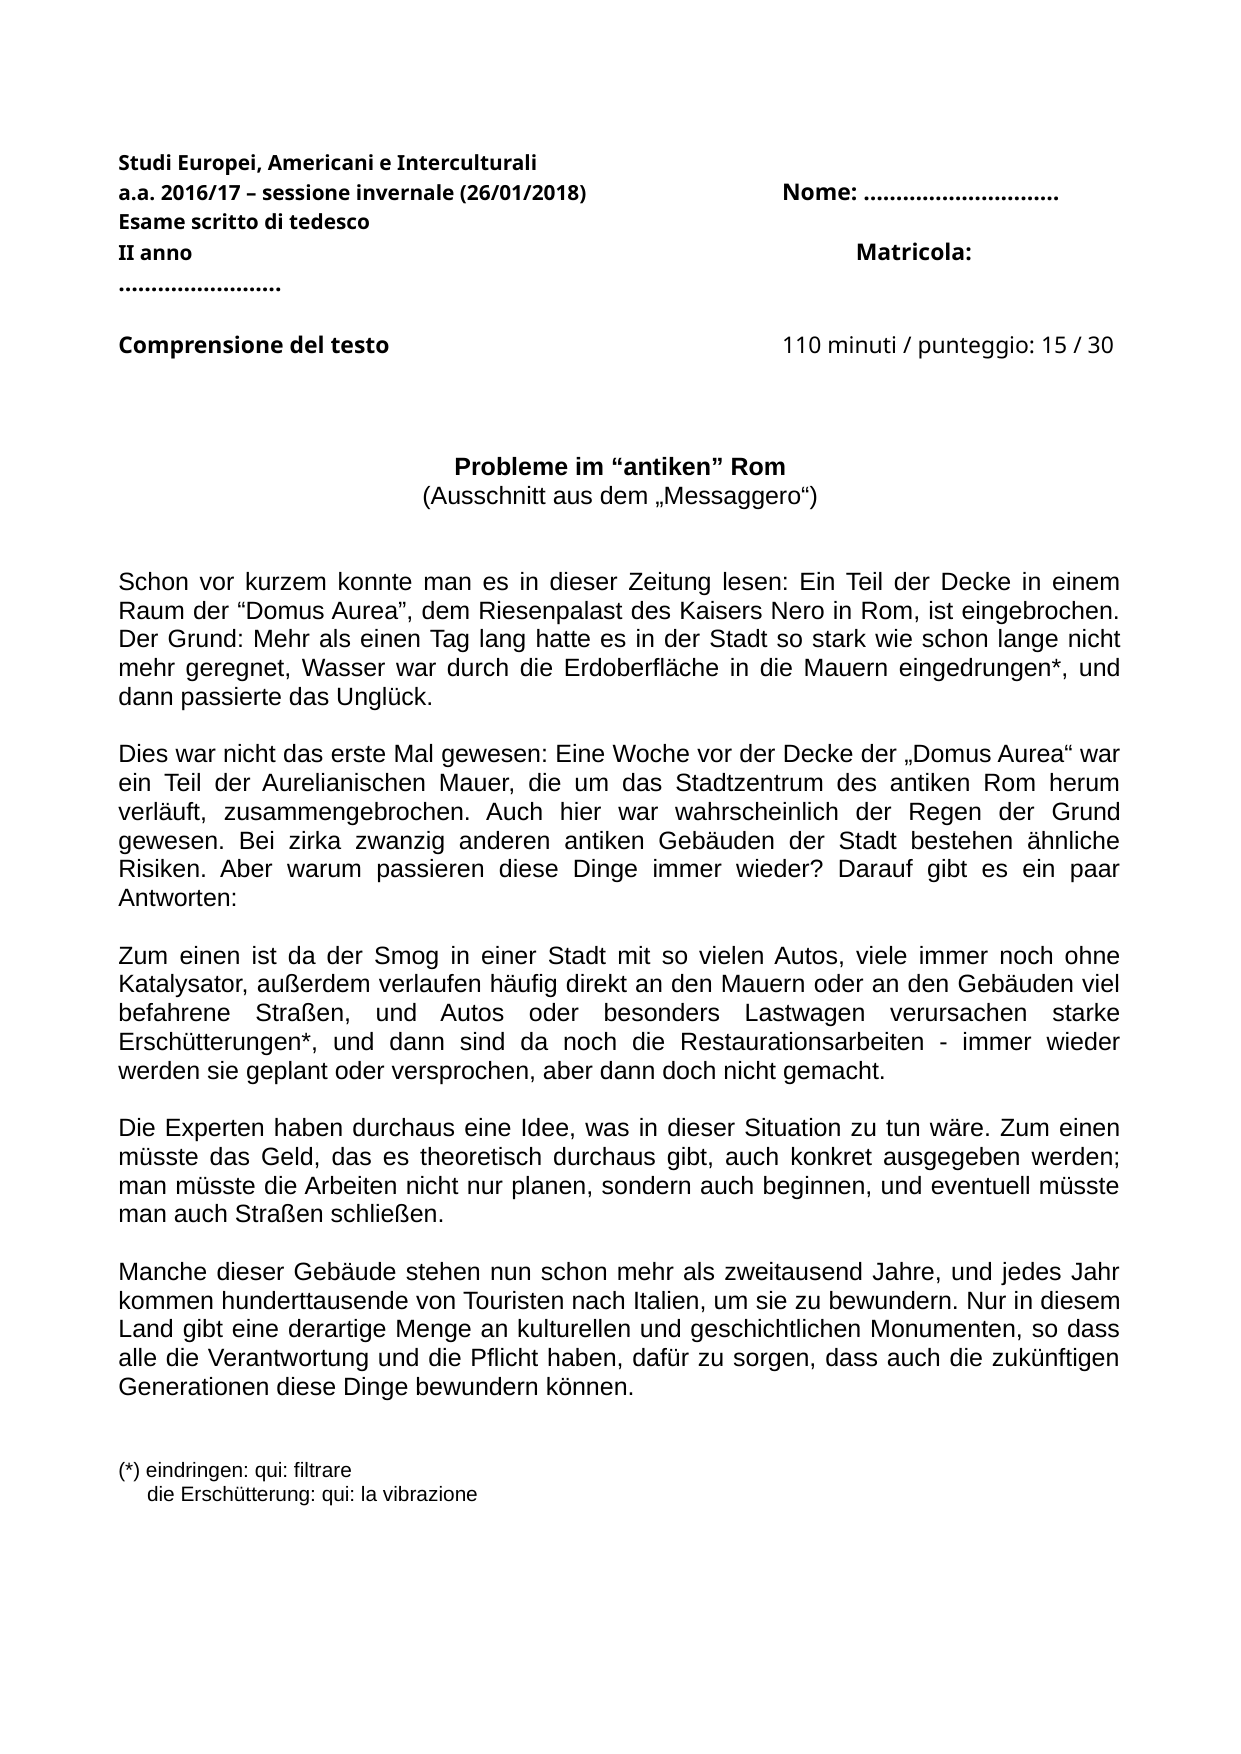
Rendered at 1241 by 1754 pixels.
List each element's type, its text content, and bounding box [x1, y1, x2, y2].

text II anno Matricola: ……………………. [118, 236, 1122, 298]
text Die Experten haben durchaus eine Idee, was in dieser Situation zu tun wäre. Zum einen müsste das Geld, das es theoretisch durchaus gibt, auch konkret ausgegeben werden; man müsste die Arbeiten nicht nur planen, sondern auch beginnen, und eventuell müsste man auch Straßen schließen. [118, 1113, 1122, 1228]
subtitle Probleme im “antiken” Rom [118, 452, 1122, 481]
text Dies war nicht das erste Mal gewesen: Eine Woche vor der Decke der „Domus Aurea“ war ein Teil der Aurelianischen Mauer, die um das Stadtzentrum des antiken Rom herum verläuft, zusammengebrochen. Auch hier war wahrscheinlich der Regen der Grund gewesen. Bei zirka zwanzig anderen antiken Gebäuden der Stadt bestehen ähnliche Risiken. Aber warum passieren diese Dinge immer wieder? Darauf gibt es ein paar Antworten: [118, 739, 1122, 912]
text Manche dieser Gebäude stehen nun schon mehr als zweitausend Jahre, und jedes Jahr kommen hunderttausende von Touristen nach Italien, um sie zu bewundern. Nur in diesem Land gibt eine derartige Menge an kulturellen und geschichtlichen Monumenten, so dass alle die Verantwortung und die Pflicht haben, dafür zu sorgen, dass auch die zukünftigen Generationen diese Dinge bewundern können. [118, 1257, 1122, 1401]
text Esame scritto di tedesco [118, 207, 1122, 236]
text a.a. 2016/17 – sessione invernale (26/01/2018) Nome: ………………………… [118, 176, 1122, 207]
text (Ausschnitt aus dem „Messaggero“) [118, 481, 1122, 509]
text die Erschütterung: qui: la vibrazione [118, 1482, 1122, 1506]
text Studi Europei, Americani e Interculturali [118, 148, 1122, 176]
text Schon vor kurzem konnte man es in dieser Zeitung lesen: Ein Teil der Decke in einem Raum der “Domus Aurea”, dem Riesenpalast des Kaisers Nero in Rom, ist eingebrochen. Der Grund: Mehr als einen Tag lang hatte es in der Stadt so stark wie schon lange nicht mehr geregnet, Wasser war durch die Erdoberfläche in die Mauern eingedrungen*, und dann passierte das Unglück. [118, 567, 1122, 711]
text Zum einen ist da der Smog in einer Stadt mit so vielen Autos, viele immer noch ohne Katalysator, außerdem verlaufen häufig direkt an den Mauern oder an den Gebäuden viel befahrene Straßen, und Autos oder besonders Lastwagen verursachen starke Erschütterungen*, und dann sind da noch die Restaurationsarbeiten - immer wieder werden sie geplant oder versprochen, aber dann doch nicht gemacht. [118, 941, 1122, 1084]
text (*) eindringen: qui: filtrare [118, 1458, 1122, 1482]
text Comprensione del testo 110 minuti / punteggio: 15 / 30 [118, 329, 1122, 361]
